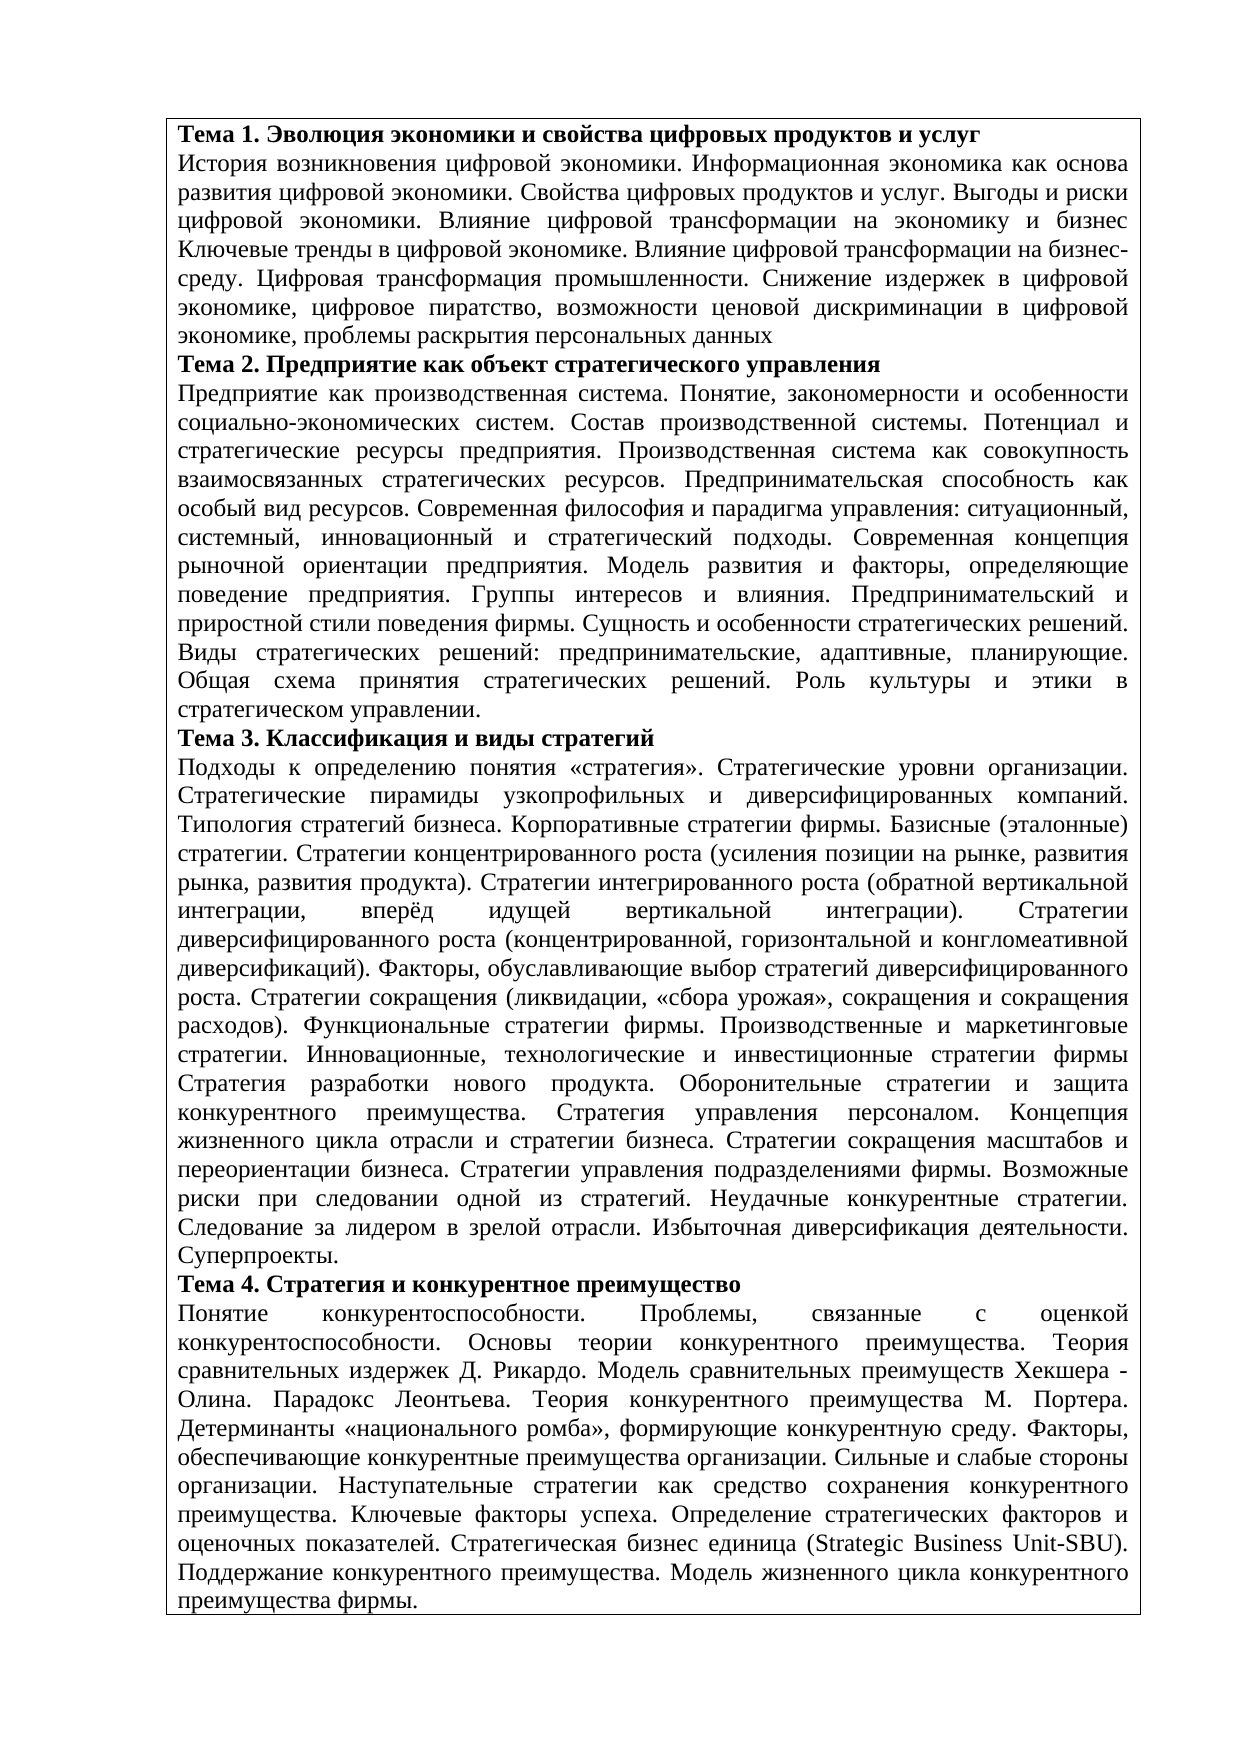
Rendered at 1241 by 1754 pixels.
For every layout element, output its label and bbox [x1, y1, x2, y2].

table_cell [167, 119, 1140, 1614]
